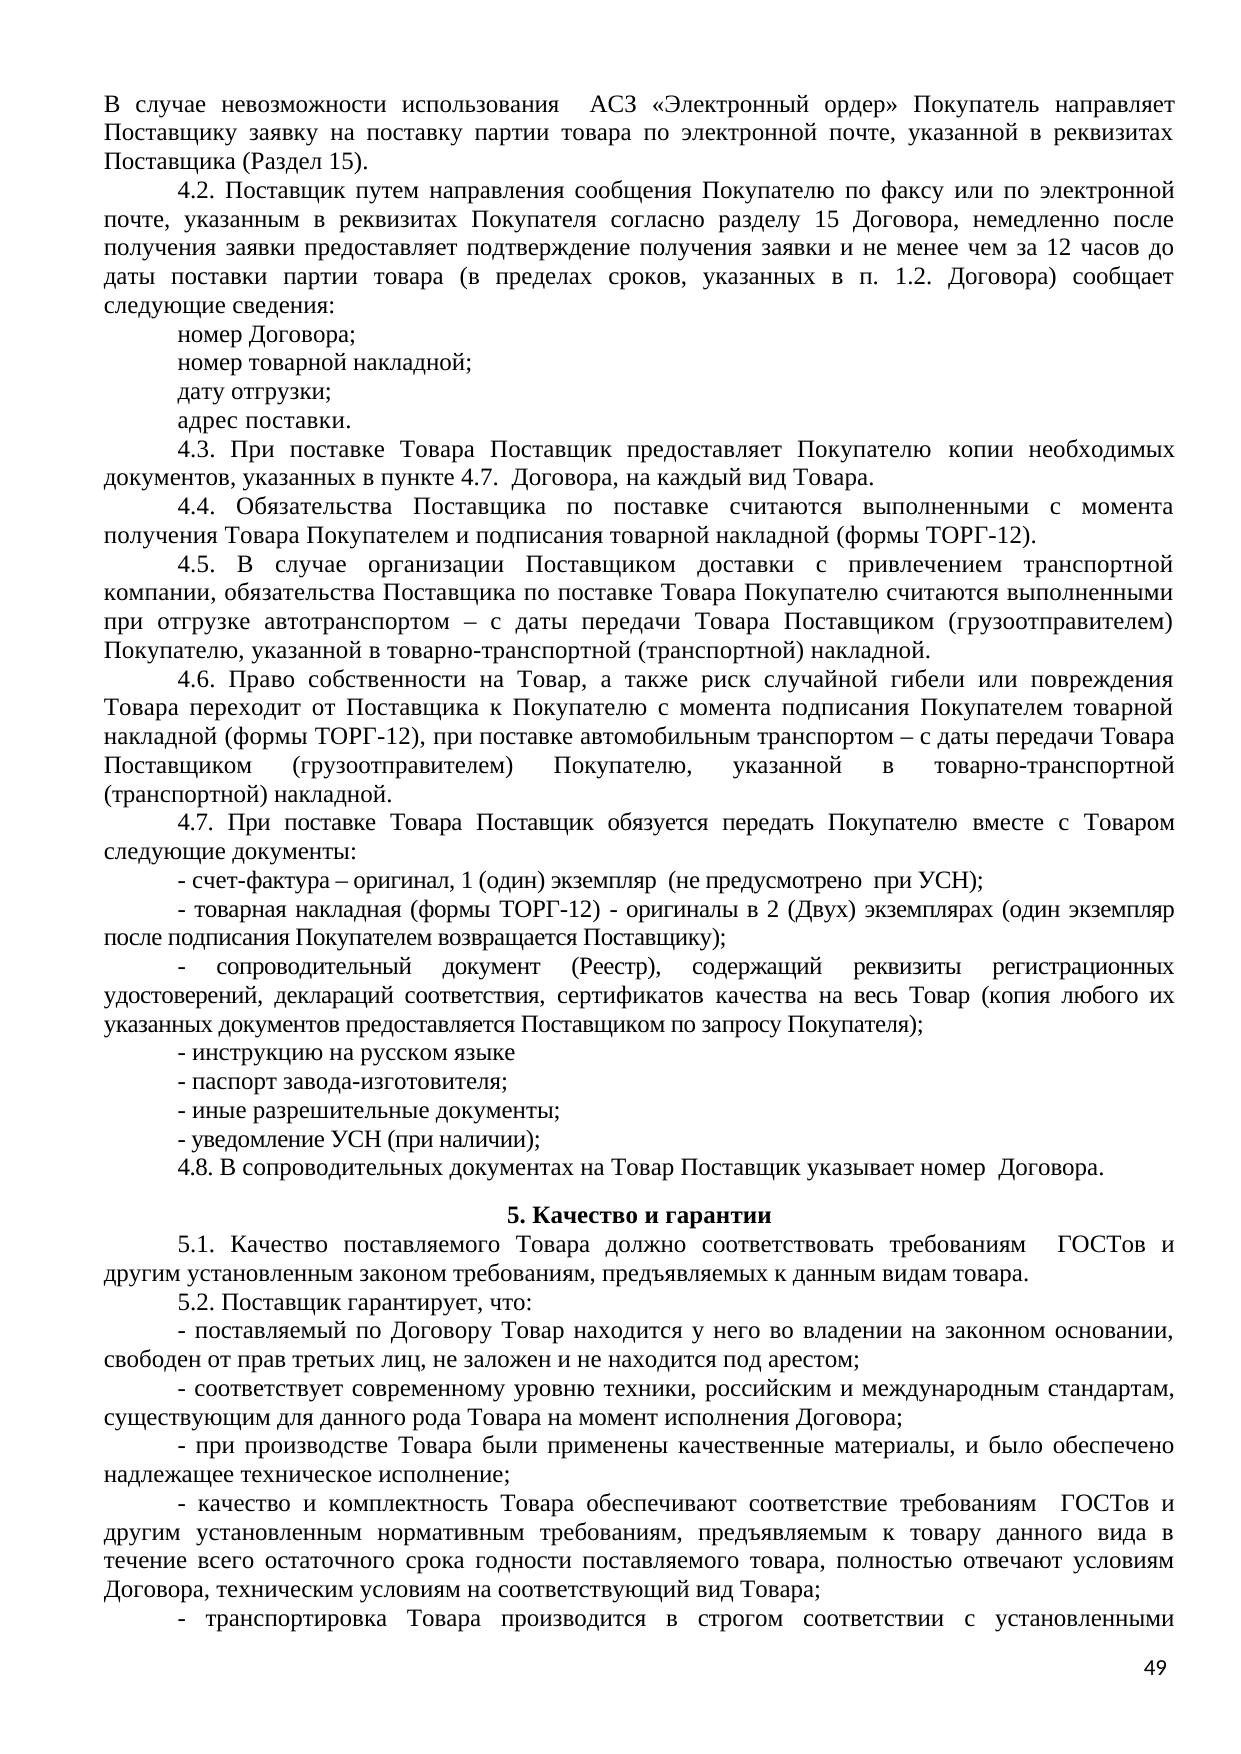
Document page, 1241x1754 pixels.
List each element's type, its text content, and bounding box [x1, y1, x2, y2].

text 4.7. При поставке Товара Поставщик обязуется передать Покупателю вместе с Товаром следующие документы: [103, 807, 1175, 865]
text - счет-фактура – оригинал, 1 (один) экземпляр (не предусмотрено при УСН); [103, 865, 1175, 894]
text дату отгрузки; [103, 376, 1175, 405]
text 5.2. Поставщик гарантирует, что: [103, 1287, 1175, 1315]
text номер товарной накладной; [103, 347, 1175, 376]
text - уведомление УСН (при наличии); [103, 1124, 1175, 1152]
text 5.1. Качество поставляемого Товара должно соответствовать требованиям ГОСТов и другим установленным законом требованиям, предъявляемых к данным видам товара. [103, 1229, 1175, 1287]
text - товарная накладная (формы ТОРГ-12) - оригиналы в 2 (Двух) экземплярах (один экземпляр после подписания Покупателем возвращается Поставщику); [103, 894, 1175, 951]
text - паспорт завода-изготовителя; [103, 1066, 1175, 1095]
text - сопроводительный документ (Реестр), содержащий реквизиты регистрационных удостоверений, деклараций соответствия, сертификатов качества на весь Товар (копия любого их указанных документов предоставляется Поставщиком по запросу Покупателя); [103, 951, 1175, 1037]
text - поставляемый по Договору Товар находится у него во владении на законном основании, свободен от прав третьих лиц, не заложен и не находится под арестом; [103, 1315, 1175, 1373]
text - инструкцию на русском языке [103, 1037, 1175, 1066]
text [103, 1603, 1175, 1632]
text - качество и комплектность Товара обеспечивают соответствие требованиям ГОСТов и другим установленным нормативным требованиям, предъявляемым к товару данного вида в течение всего остаточного срока годности поставляемого товара, полностью отвечают условиям Договора, техническим условиям на соответствующий вид Товара; [103, 1488, 1175, 1603]
text 4.6. Право собственности на Товар, а также риск случайной гибели или повреждения Товара переходит от Поставщика к Покупателю с момента подписания Покупателем товарной накладной (формы ТОРГ-12), при поставке автомобильным транспортом – с даты передачи Товара Поставщиком (грузоотправителем) Покупателю, указанной в товарно-транспортной (транспортной) накладной. [103, 664, 1175, 807]
text - соответствует современному уровню техники, российским и международным стандартам, существующим для данного рода Товара на момент исполнения Договора; [103, 1373, 1175, 1430]
text 4.4. Обязательства Поставщика по поставке считаются выполненными с момента получения Товара Покупателем и подписания товарной накладной (формы ТОРГ-12). [103, 491, 1175, 549]
text 4.3. При поставке Товара Поставщик предоставляет Покупателю копии необходимых документов, указанных в пункте 4.7. Договора, на каждый вид Товара. [103, 434, 1175, 491]
text 4.8. В сопроводительных документах на Товар Поставщик указывает номер Договора. [103, 1152, 1175, 1181]
text 4.2. Поставщик путем направления сообщения Покупателю по факсу или по электронной почте, указанным в реквизитах Покупателя согласно разделу 15 Договора, немедленно после получения заявки предоставляет подтверждение получения заявки и не менее чем за 12 часов до даты поставки партии товара (в пределах сроков, указанных в п. 1.2. Договора) сообщает следующие сведения: [103, 175, 1175, 319]
text В случае невозможности использования АСЗ «Электронный ордер» Покупатель направляет Поставщику заявку на поставку партии товара по электронной почте, указанной в реквизитах Поставщика (Раздел 15). [103, 89, 1175, 175]
text - иные разрешительные документы; [103, 1095, 1175, 1124]
text адрес поставки. [103, 405, 1175, 434]
text 5. Качество и гарантии [103, 1200, 1175, 1229]
text номер Договора; [103, 319, 1175, 347]
text - при производстве Товара были применены качественные материалы, и было обеспечено надлежащее техническое исполнение; [103, 1430, 1175, 1488]
text 4.5. В случае организации Поставщиком доставки с привлечением транспортной компании, обязательства Поставщика по поставке Товара Покупателю считаются выполненными при отгрузке автотранспортом – с даты передачи Товара Поставщиком (грузоотправителем) Покупателю, указанной в товарно-транспортной (транспортной) накладной. [103, 549, 1175, 664]
